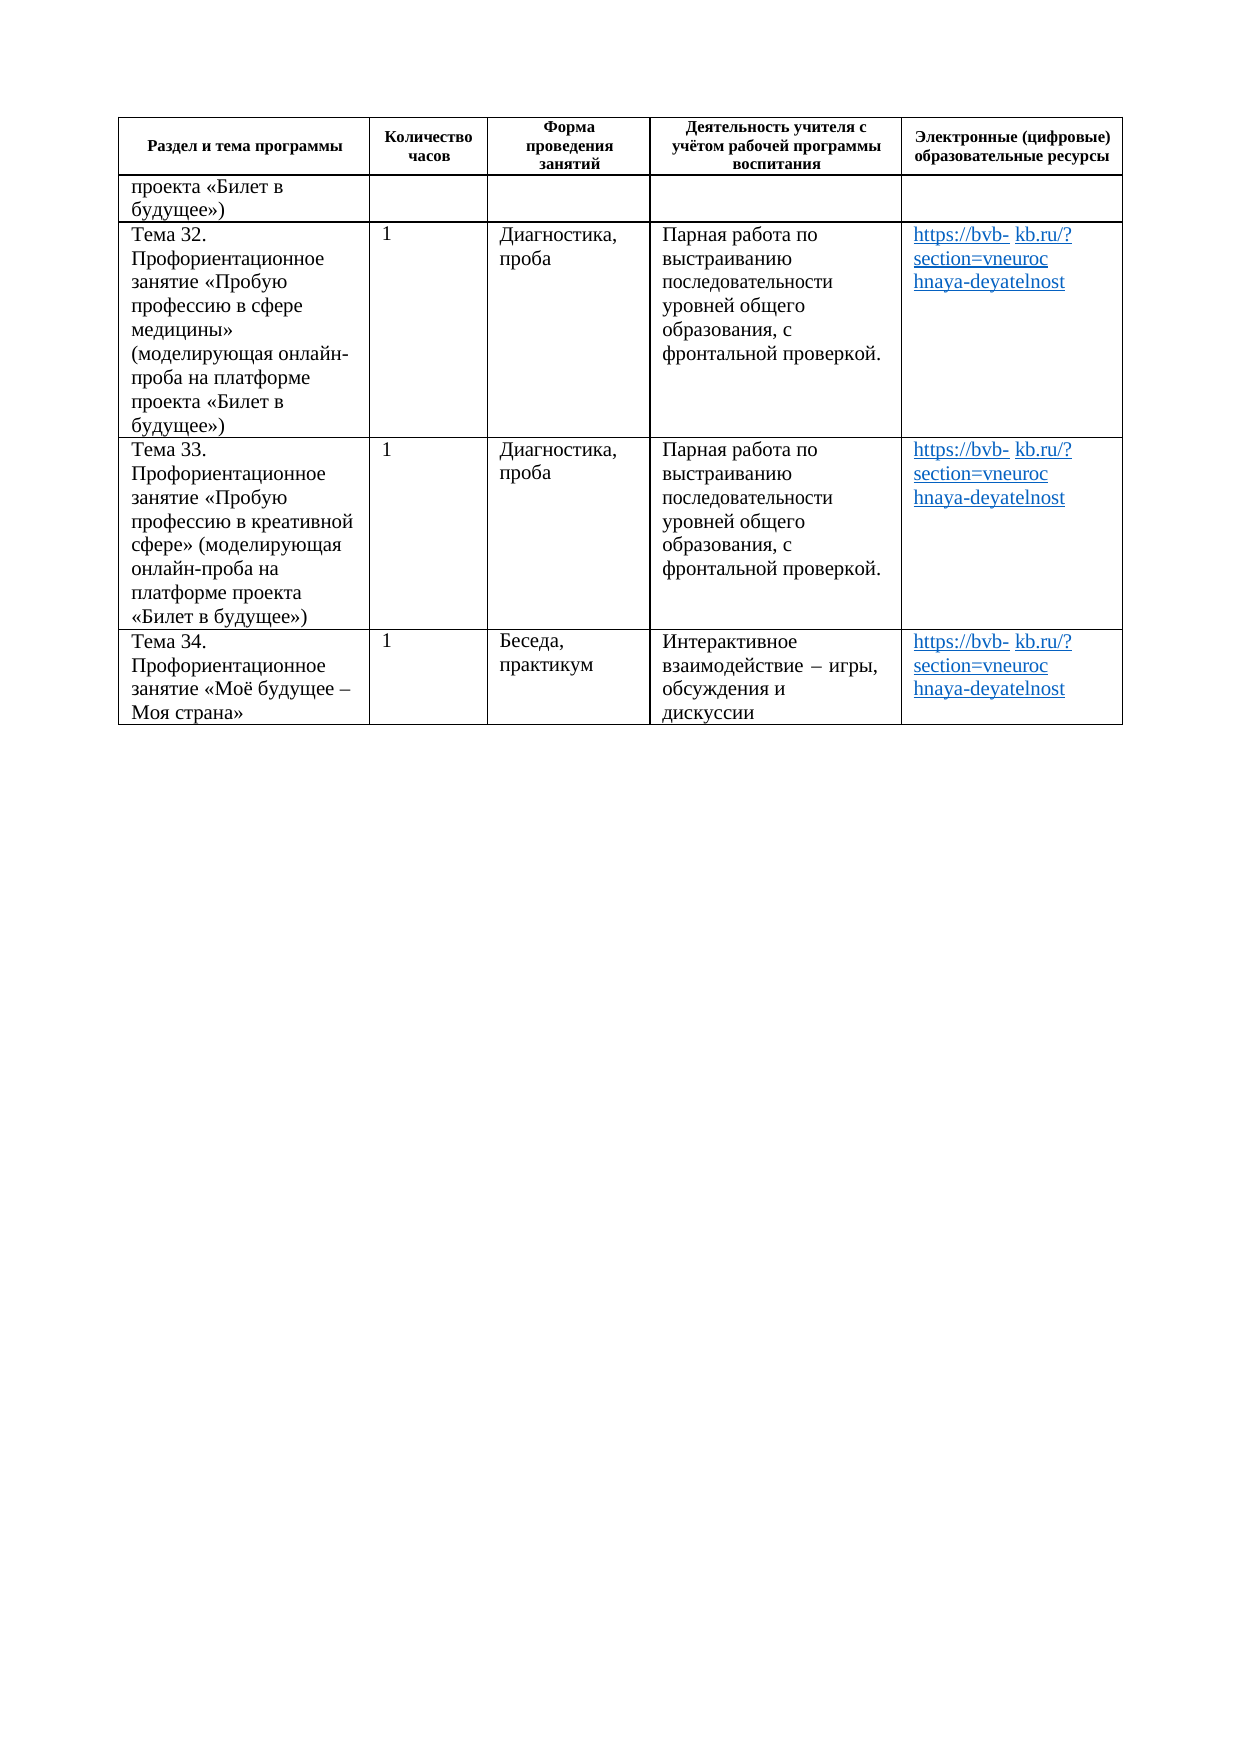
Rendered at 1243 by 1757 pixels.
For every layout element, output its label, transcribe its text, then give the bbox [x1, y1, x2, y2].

table_cell Тема 34. Профориентационное занятие «Моё будущее – Моя страна» [119, 630, 369, 724]
table_cell Диагностика, проба [488, 438, 649, 628]
table_header Форма проведения занятий [488, 118, 649, 174]
table_cell проекта «Билет в будущее») [119, 176, 369, 221]
table_cell https://bvb- kb.ru/?section=vneuroc hnaya-deyatelnost [902, 438, 1122, 628]
table_cell Парная работа по выстраиванию последовательности уровней общего образования, с фронтальной проверкой. [651, 223, 901, 437]
table_cell 1 [370, 223, 487, 437]
table_cell [370, 176, 487, 221]
table_cell 1 [370, 438, 487, 628]
table_cell [902, 176, 1122, 221]
table_header Раздел и тема программы [119, 118, 369, 174]
table_cell Тема 33. Профориентационное занятие «Пробую профессию в креативной сфере» (моделирующая онлайн-проба на платформе проекта «Билет в будущее») [119, 438, 369, 628]
table_cell Беседа, практикум [488, 630, 649, 724]
table_cell Парная работа по выстраиванию последовательности уровней общего образования, с фронтальной проверкой. [651, 438, 901, 628]
table_cell 1 [370, 630, 487, 724]
table_header Деятельность учителя с учётом рабочей программы воспитания [651, 118, 901, 174]
table_cell [651, 176, 901, 221]
table_header Количество часов [370, 118, 487, 174]
table_cell [488, 176, 649, 221]
table_cell https://bvb- kb.ru/?section=vneuroc hnaya-deyatelnost [902, 223, 1122, 437]
table_cell Диагностика, проба [488, 223, 649, 437]
table_cell Тема 32. Профориентационное занятие «Пробую профессию в сфере медицины» (моделирующая онлайн- проба на платформе проекта «Билет в будущее») [119, 223, 369, 437]
table_cell Интерактивное взаимодействие – игры, обсуждения и дискуссии [651, 630, 901, 724]
table_header Электронные (цифровые) образовательные ресурсы [902, 118, 1122, 174]
table_cell https://bvb- kb.ru/?section=vneuroc hnaya-deyatelnost [902, 630, 1122, 724]
